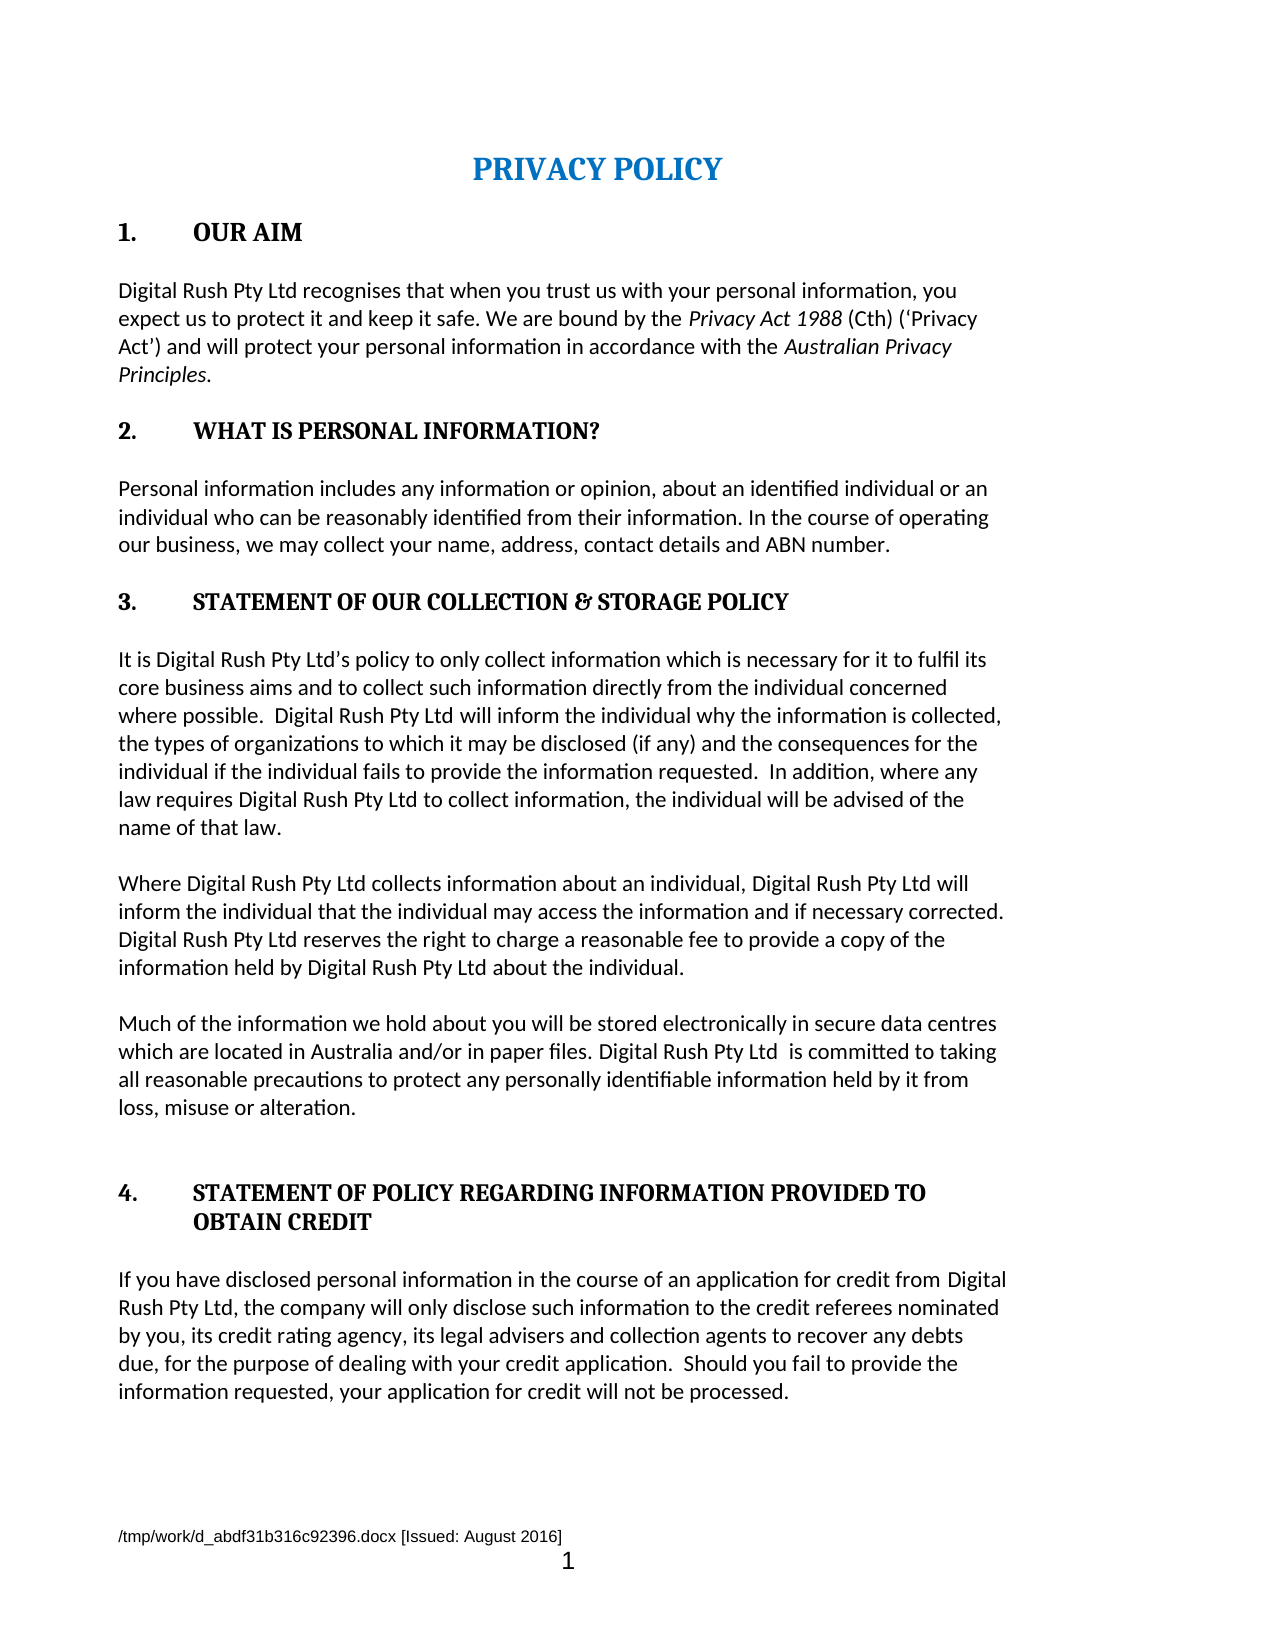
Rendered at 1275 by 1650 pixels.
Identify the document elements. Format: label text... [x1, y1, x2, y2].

text 1. OUR AIM [118, 217, 1009, 248]
text If you have disclosed personal information in the course of an application for credit from Digital Rush Pty Ltd, the company will only disclose such information to the credit referees nominated by you, its credit rating agency, its legal advisers and collection agents to recover any debts due, for the purpose of dealing with your credit application. Should you fail to provide the information requested, your application for credit will not be processed. [118, 1265, 1009, 1405]
text Digital Rush Pty Ltd recognises that when you trust us with your personal information, you expect us to protect it and keep it safe. We are bound by the Privacy Act 1988 (Cth) (‘Privacy Act’) and will protect your personal information in accordance with the Australian Privacy Principles. [118, 248, 1009, 388]
text It is Digital Rush Pty Ltd’s policy to only collect information which is necessary for it to fulfil its core business aims and to collect such information directly from the individual concerned where possible. Digital Rush Pty Ltd will inform the individual why the information is collected, the types of organizations to which it may be disclosed (if any) and the consequences for the individual if the individual fails to provide the information requested. In addition, where any law requires Digital Rush Pty Ltd to collect information, the individual will be advised of the name of that law. [118, 645, 1009, 841]
text 4. STATEMENT OF POLICY REGARDING INFORMATION PROVIDED TO OBTAIN CREDIT [118, 1179, 1009, 1265]
text Where Digital Rush Pty Ltd collects information about an individual, Digital Rush Pty Ltd will inform the individual that the individual may access the information and if necessary corrected. Digital Rush Pty Ltd reserves the right to charge a reasonable fee to provide a copy of the information held by Digital Rush Pty Ltd about the individual. [118, 869, 1009, 981]
text 2. WHAT IS PERSONAL INFORMATION? [118, 417, 1009, 446]
text Much of the information we hold about you will be stored electronically in secure data centres which are located in Australia and/or in paper files. Digital Rush Pty Ltd is committed to taking all reasonable precautions to protect any personally identifiable information held by it from loss, misuse or alteration. [118, 1009, 1009, 1121]
text Personal information includes any information or opinion, about an identified individual or an individual who can be reasonably identified from their information. In the course of operating our business, we may collect your name, address, contact details and ABN number. [118, 474, 1009, 559]
subtitle PRIVACY POLICY [118, 150, 1009, 217]
text 3. STATEMENT OF OUR COLLECTION & STORAGE POLICY [118, 587, 1009, 645]
